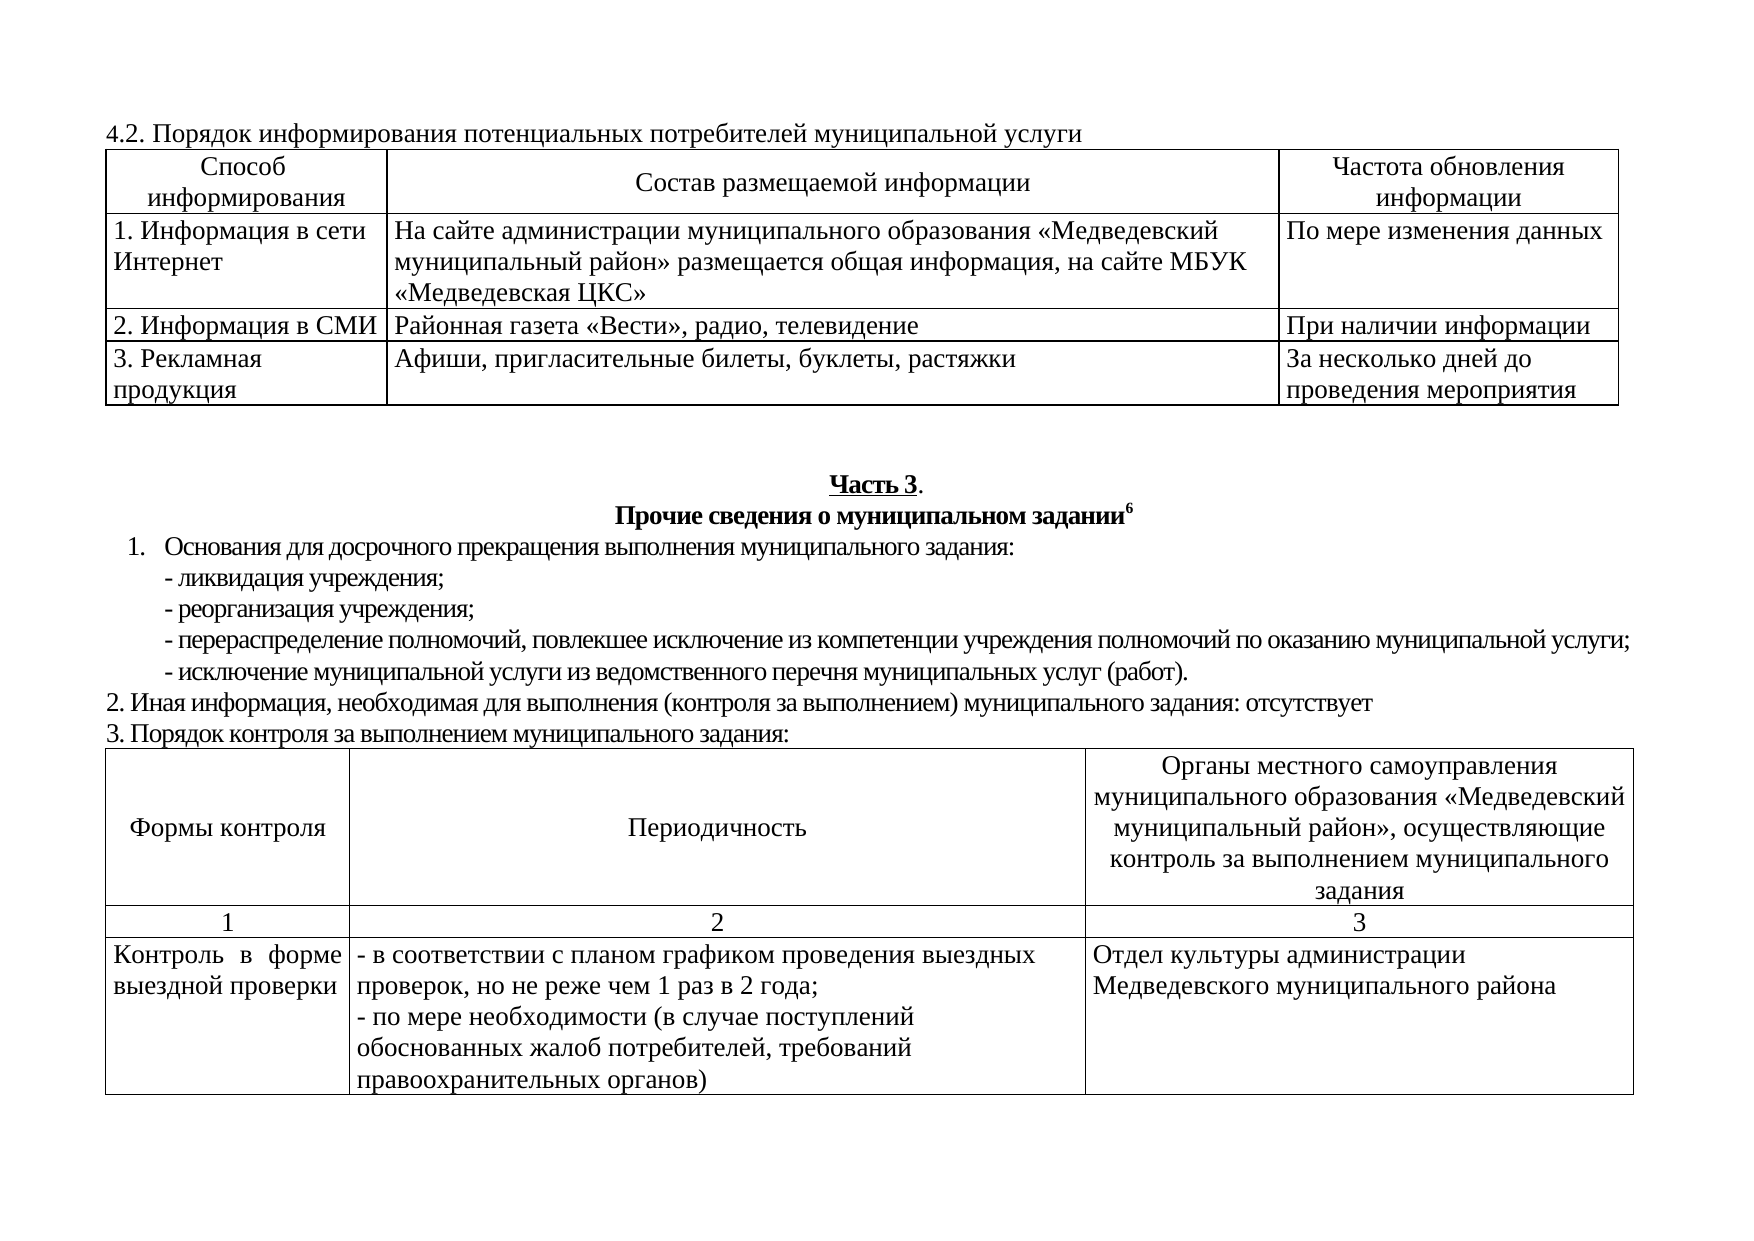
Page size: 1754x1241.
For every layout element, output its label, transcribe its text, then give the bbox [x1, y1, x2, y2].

table_cell 3. Рекламная продукция [107, 342, 386, 404]
table_cell Отдел культуры администрации Медведевского муниципального района [1086, 938, 1633, 1094]
table_cell За несколько дней до проведения мероприятия [1280, 342, 1618, 404]
table_cell - в соответствии с планом графиком проведения выездных проверок, но не реже чем 1 раз в 2 года; - по мере необходимости (в случае поступлений обоснованных жалоб потребителей, требований правоохранительных органов) [350, 938, 1085, 1094]
table_cell 1 [106, 906, 349, 937]
table_header Формы контроля [106, 749, 349, 905]
table_cell По мере изменения данных [1280, 214, 1618, 307]
text Часть 3. [106, 468, 1648, 499]
table_cell 2. Информация в СМИ [107, 309, 386, 340]
table_cell 2 [350, 906, 1085, 937]
table_header Состав размещаемой информации [388, 150, 1278, 212]
text - реорганизация учреждения; [164, 592, 1648, 623]
table_header Способ информирования [107, 150, 386, 212]
table_header Органы местного самоуправления муниципального образования «Медведевский муниципальный район», осуществляющие контроль за выполнением муниципального задания [1086, 749, 1633, 905]
table_cell 1. Информация в сети Интернет [107, 214, 386, 307]
text 2. Иная информация, необходимая для выполнения (контроля за выполнением) муниципального задания: отсутствует [106, 686, 1648, 717]
text - перераспределение полномочий, повлекшее исключение из компетенции учреждения полномочий по оказанию муниципальной услуги; [164, 623, 1648, 655]
table_header Периодичность [350, 749, 1085, 905]
table_cell 3 [1086, 906, 1633, 937]
text 3. Порядок контроля за выполнением муниципального задания: [106, 717, 1648, 748]
text Прочие сведения о муниципальном задании6 [106, 499, 1643, 530]
table_cell Контроль в форме выездной проверки [106, 938, 349, 1094]
text - ликвидация учреждения; [164, 561, 1648, 592]
list Основания для досрочного прекращения выполнения муниципального задания: [127, 530, 1648, 561]
table_header Частота обновления информации [1280, 150, 1618, 212]
text - исключение муниципальной услуги из ведомственного перечня муниципальных услуг (работ). [164, 655, 1648, 686]
table_cell Афиши, пригласительные билеты, буклеты, растяжки [388, 342, 1278, 404]
table_cell На сайте администрации муниципального образования «Медведевский муниципальный район» размещается общая информация, на сайте МБУК «Медведевская ЦКС» [388, 214, 1278, 307]
text 4.2. Порядок информирования потенциальных потребителей муниципальной услуги [106, 117, 1648, 148]
table_cell Районная газета «Вести», радио, телевидение [388, 309, 1278, 340]
table_cell При наличии информации [1280, 309, 1618, 340]
